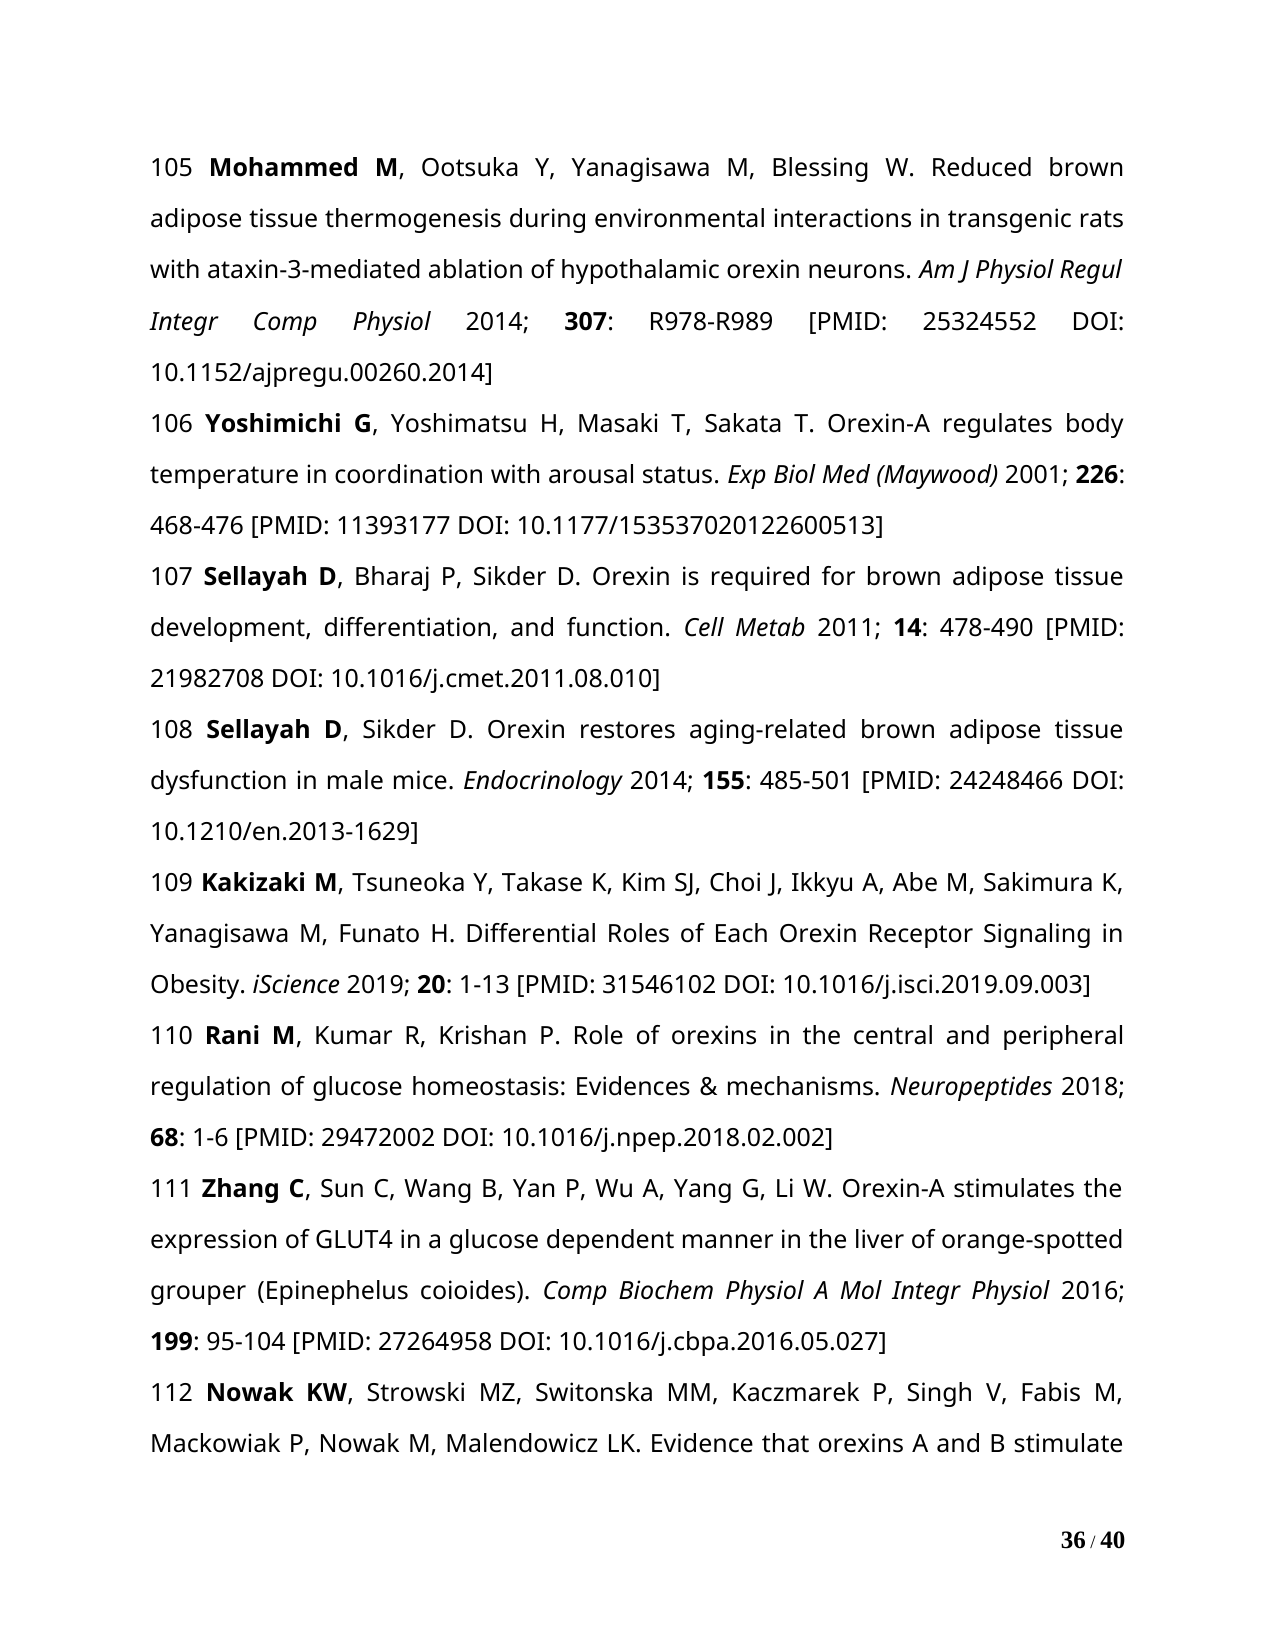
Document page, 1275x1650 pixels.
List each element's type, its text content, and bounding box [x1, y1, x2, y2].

text 109 Kakizaki M, Tsuneoka Y, Takase K, Kim SJ, Choi J, Ikkyu A, Abe M, Sakimura K, Yanagisawa M, Funato H. Differential Roles of Each Orexin Receptor Signaling in Obesity. iScience 2019; 20: 1-13 [PMID: 31546102 DOI: 10.1016/j.isci.2019.09.003] [150, 864, 1125, 1001]
text 105 Mohammed M, Ootsuka Y, Yanagisawa M, Blessing W. Reduced brown adipose tissue thermogenesis during environmental interactions in transgenic rats with ataxin-3-mediated ablation of hypothalamic orexin neurons. Am J Physiol Regul Integr Comp Physiol 2014; 307: R978-R989 [PMID: 25324552 DOI: 10.1152/ajpregu.00260.2014] [150, 150, 1125, 388]
text 111 Zhang C, Sun C, Wang B, Yan P, Wu A, Yang G, Li W. Orexin-A stimulates the expression of GLUT4 in a glucose dependent manner in the liver of orange-spotted grouper (Epinephelus coioides). Comp Biochem Physiol A Mol Integr Physiol 2016; 199: 95-104 [PMID: 27264958 DOI: 10.1016/j.cbpa.2016.05.027] [150, 1171, 1125, 1358]
text 106 Yoshimichi G, Yoshimatsu H, Masaki T, Sakata T. Orexin-A regulates body temperature in coordination with arousal status. Exp Biol Med (Maywood) 2001; 226: 468-476 [PMID: 11393177 DOI: 10.1177/153537020122600513] [150, 405, 1125, 541]
text 107 Sellayah D, Bharaj P, Sikder D. Orexin is required for brown adipose tissue development, differentiation, and function. Cell Metab 2011; 14: 478-490 [PMID: 21982708 DOI: 10.1016/j.cmet.2011.08.010] [150, 558, 1125, 694]
text 110 Rani M, Kumar R, Krishan P. Role of orexins in the central and peripheral regulation of glucose homeostasis: Evidences & mechanisms. Neuropeptides 2018; 68: 1-6 [PMID: 29472002 DOI: 10.1016/j.npep.2018.02.002] [150, 1018, 1125, 1154]
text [150, 1375, 1125, 1460]
text 108 Sellayah D, Sikder D. Orexin restores aging-related brown adipose tissue dysfunction in male mice. Endocrinology 2014; 155: 485-501 [PMID: 24248466 DOI: 10.1210/en.2013-1629] [150, 711, 1125, 848]
